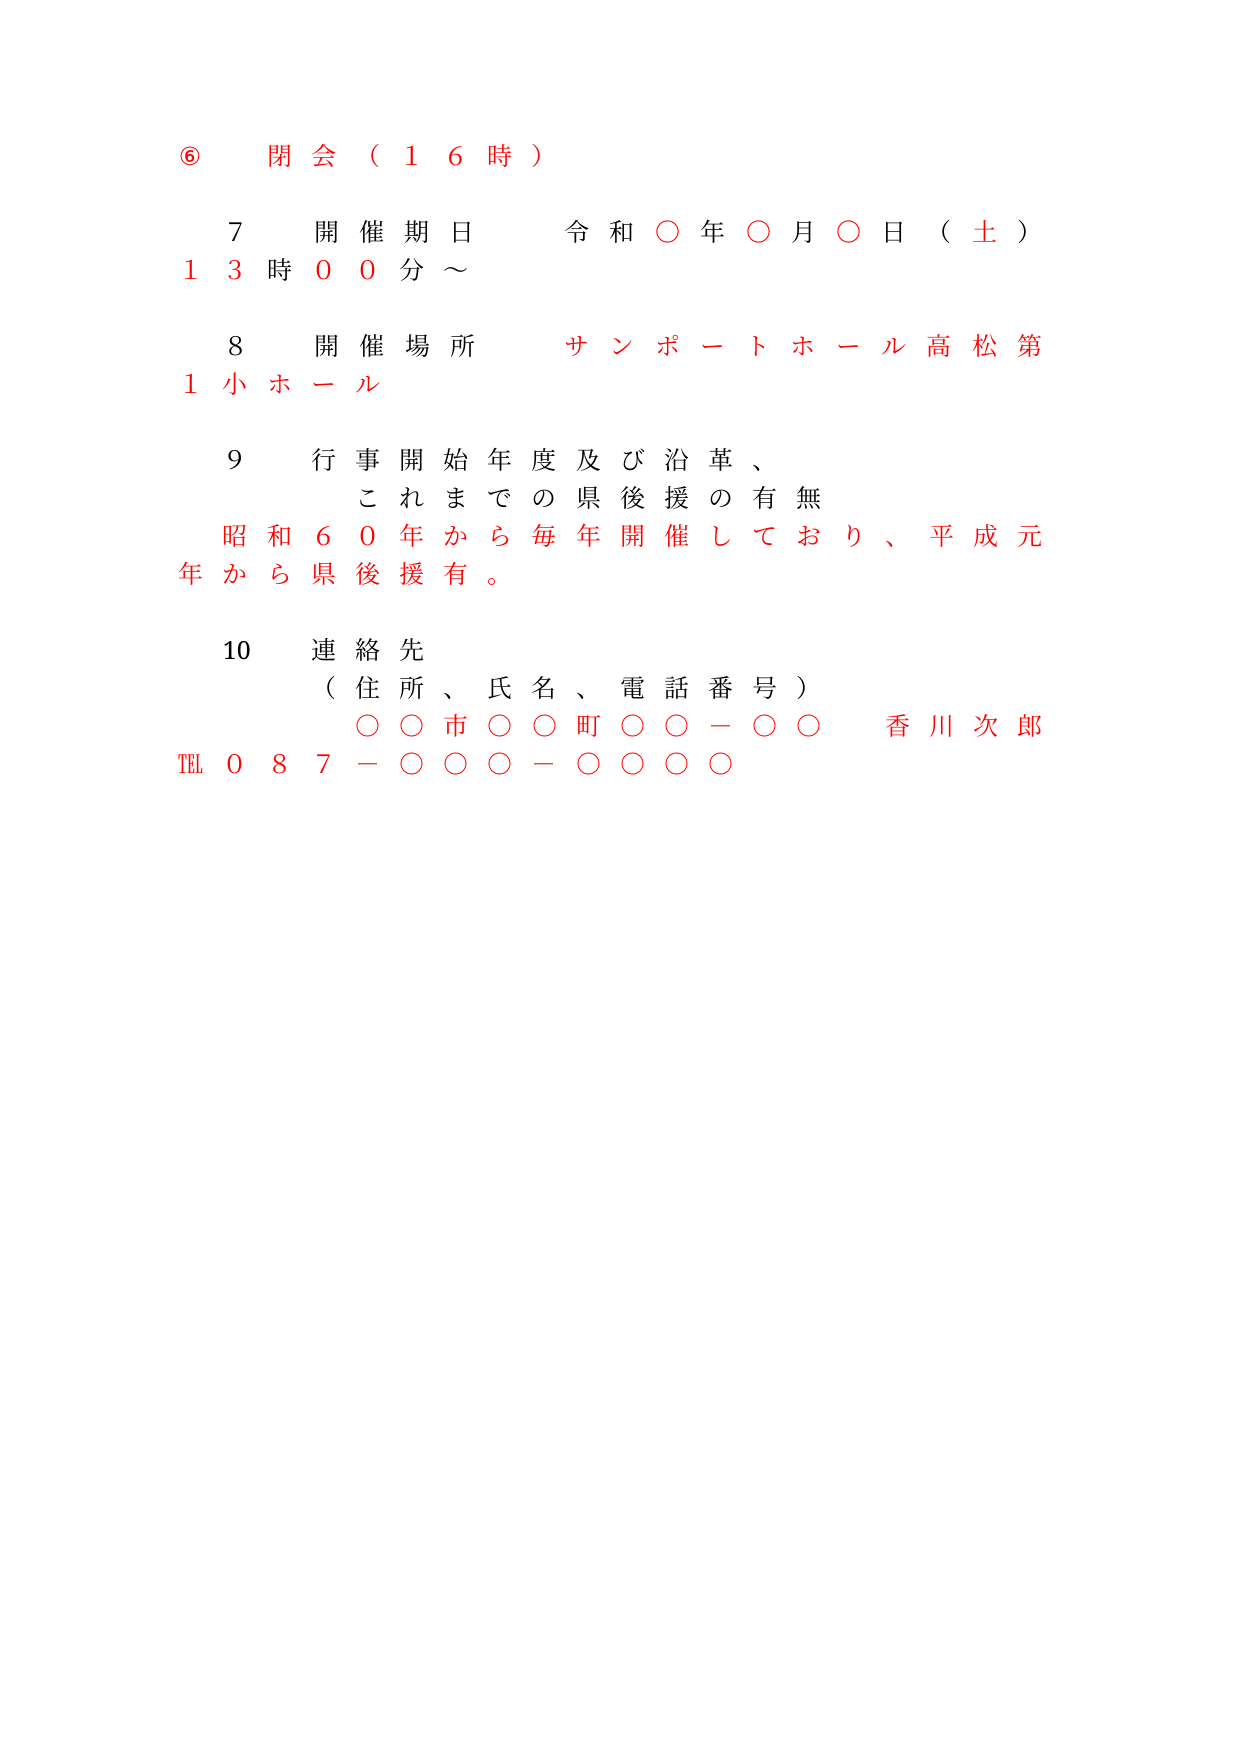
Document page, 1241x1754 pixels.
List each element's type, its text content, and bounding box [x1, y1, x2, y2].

text ９ 行事開始年度及び沿革、 [112, 440, 1062, 478]
text ○○市○○町○○－○○ 香川次郎 ℡０８７－○○○－○○○○ [112, 706, 1062, 782]
text （住所、氏名、電話番号） [112, 668, 1062, 706]
text ７ 開催期日 令和〇年〇月〇日（土） １３時００分～ [112, 212, 1062, 288]
text 10 連絡先 [112, 630, 1062, 668]
text ８ 開催場所 サンポートホール高松第１小ホール [112, 326, 1062, 402]
text これまでの県後援の有無 [112, 478, 1062, 516]
text ⑥ 閉会（１６時） [112, 136, 1062, 173]
text 昭和６０年から毎年開催しており、平成元年から県後援有。 [112, 516, 1062, 592]
